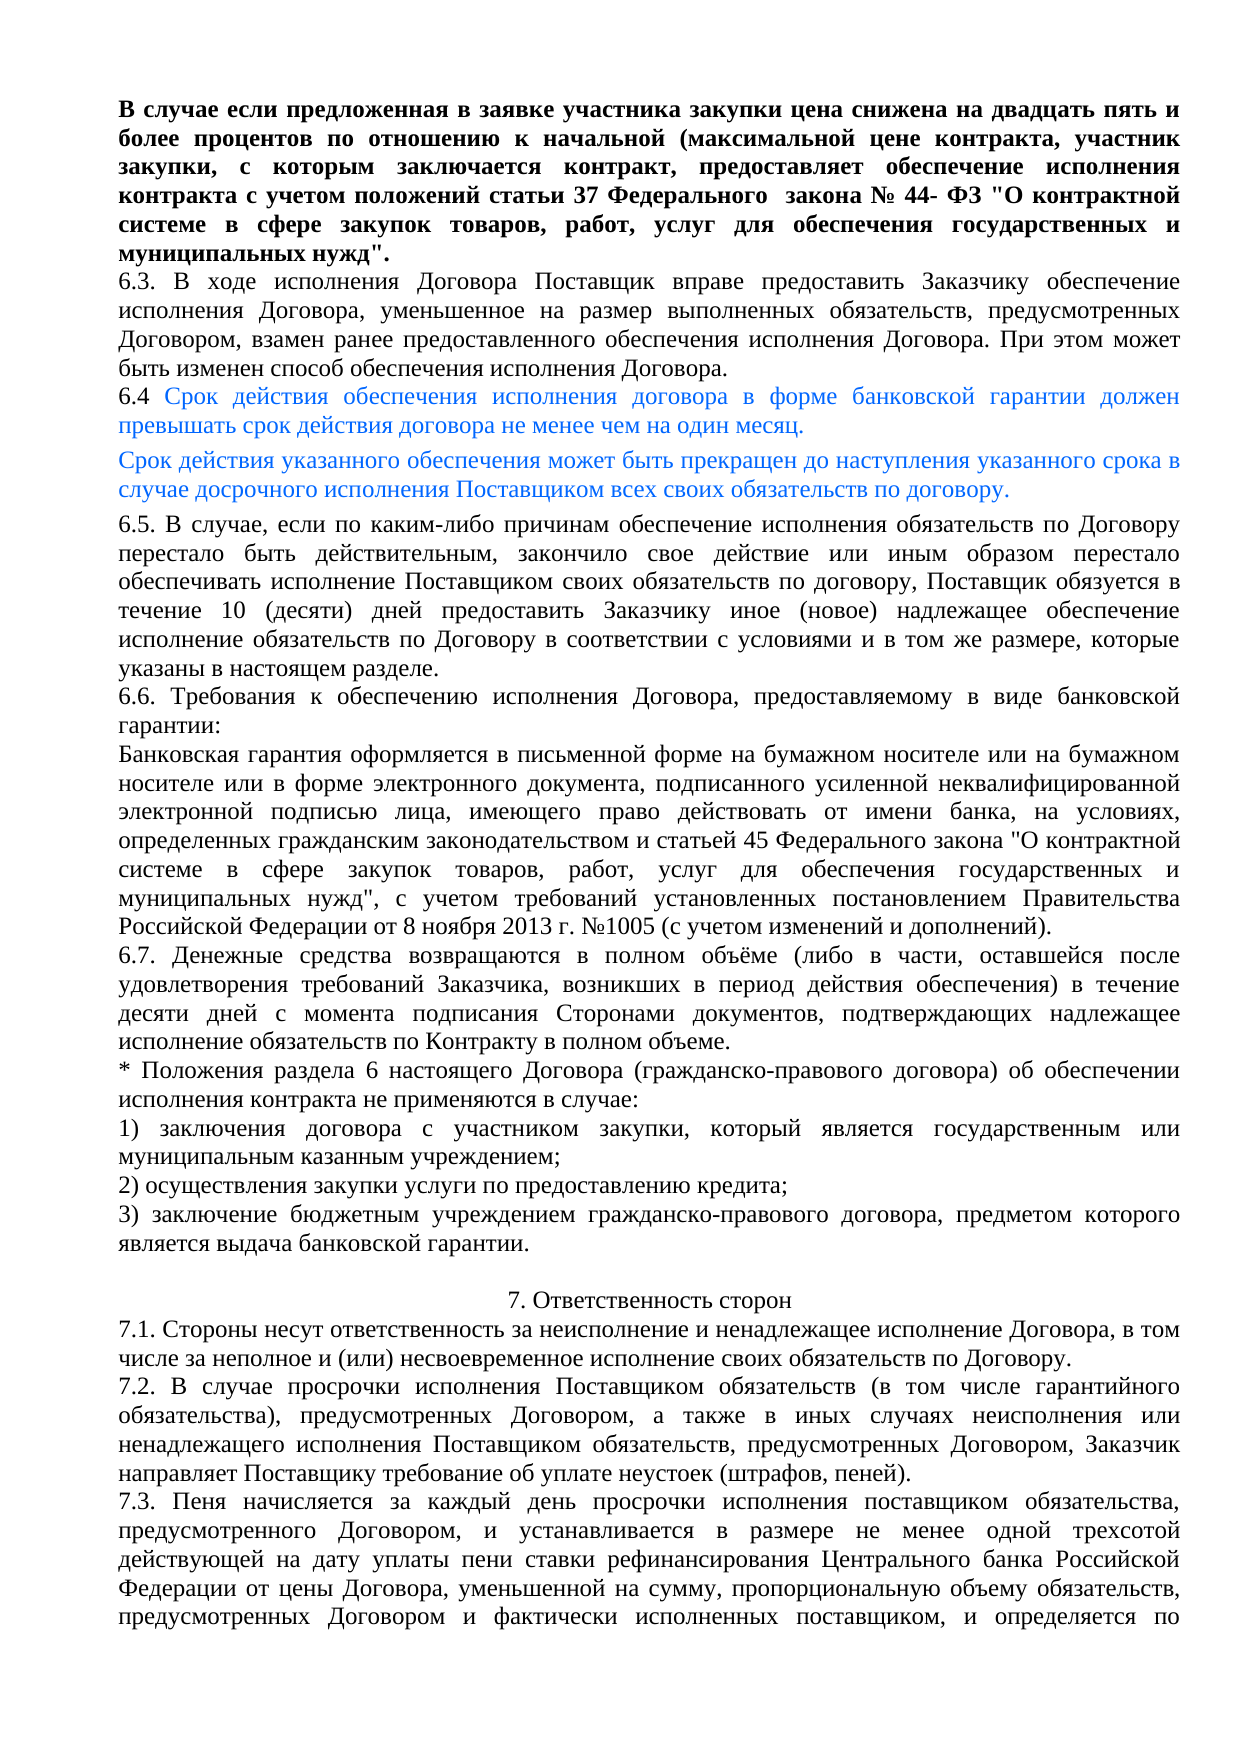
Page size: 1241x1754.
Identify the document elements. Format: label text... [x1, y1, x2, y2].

text 6.4 Срок действия обеспечения исполнения договора в форме банковской гарантии должен превышать срок действия договора не менее чем на один месяц. [118, 381, 1181, 439]
text * Положения раздела 6 настоящего Договора (гражданско-правового договора) об обеспечении исполнения контракта не применяются в случае: [118, 1055, 1181, 1113]
text 1) заключения договора с участником закупки, который является государственным или муниципальным казанным учреждением; [118, 1113, 1181, 1170]
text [118, 1486, 1181, 1630]
text Срок действия указанного обеспечения может быть прекращен до наступления указанного срока в случае досрочного исполнения Поставщиком всех своих обязательств по договору. [118, 445, 1181, 503]
text 7.2. В случае просрочки исполнения Поставщиком обязательств (в том числе гарантийного обязательства), предусмотренных Договором, а также в иных случаях неисполнения или ненадлежащего исполнения Поставщиком обязательств, предусмотренных Договором, Заказчик направляет Поставщику требование об уплате неустоек (штрафов, пеней). [118, 1371, 1181, 1486]
text 6.7. Денежные средства возвращаются в полном объёме (либо в части, оставшейся после удовлетворения требований Заказчика, возникших в период действия обеспечения) в течение десяти дней с момента подписания Сторонами документов, подтверждающих надлежащее исполнение обязательств по Контракту в полном объеме. [118, 940, 1181, 1055]
text Банковская гарантия оформляется в письменной форме на бумажном носителе или на бумажном носителе или в форме электронного документа, подписанного усиленной неквалифицированной электронной подписью лица, имеющего право действовать от имени банка, на условиях, определенных гражданским законодательством и статьей 45 Федерального закона "О контрактной системе в сфере закупок товаров, работ, услуг для обеспечения государственных и муниципальных нужд", с учетом требований установленных постановлением Правительства Российской Федерации от 8 ноября 2013 г. №1005 (с учетом изменений и дополнений). [118, 739, 1181, 940]
text 7.1. Стороны несут ответственность за неисполнение и ненадлежащее исполнение Договора, в том числе за неполное и (или) несвоевременное исполнение своих обязательств по Договору. [118, 1314, 1181, 1371]
text 3) заключение бюджетным учреждением гражданско-правового договора, предметом которого является выдача банковской гарантии. [118, 1199, 1181, 1256]
text 6.5. В случае, если по каким-либо причинам обеспечение исполнения обязательств по Договору перестало быть действительным, закончило свое действие или иным образом перестало обеспечивать исполнение Поставщиком своих обязательств по договору, Поставщик обязуется в течение 10 (десяти) дней предоставить Заказчику иное (новое) надлежащее обеспечение исполнение обязательств по Договору в соответствии с условиями и в том же размере, которые указаны в настоящем разделе. [118, 509, 1181, 681]
text 6.3. В ходе исполнения Договора Поставщик вправе предоставить Заказчику обеспечение исполнения Договора, уменьшенное на размер выполненных обязательств, предусмотренных Договором, взамен ранее предоставленного обеспечения исполнения Договора. При этом может быть изменен способ обеспечения исполнения Договора. [118, 266, 1181, 381]
text 6.6. Требования к обеспечению исполнения Договора, предоставляемому в виде банковской гарантии: [118, 681, 1181, 739]
text 2) осуществления закупки услуги по предоставлению кредита; [118, 1170, 1181, 1199]
text 7. Ответственность сторон [118, 1285, 1181, 1314]
text В случае если предложенная в заявке участника закупки цена снижена на двадцать пять и более процентов по отношению к начальной (максимальной цене контракта, участник закупки, с которым заключается контракт, предоставляет обеспечение исполнения контракта с учетом положений статьи 37 Федерального закона № 44- ФЗ "О контрактной системе в сфере закупок товаров, работ, услуг для обеспечения государственных и муниципальных нужд". [118, 94, 1181, 266]
